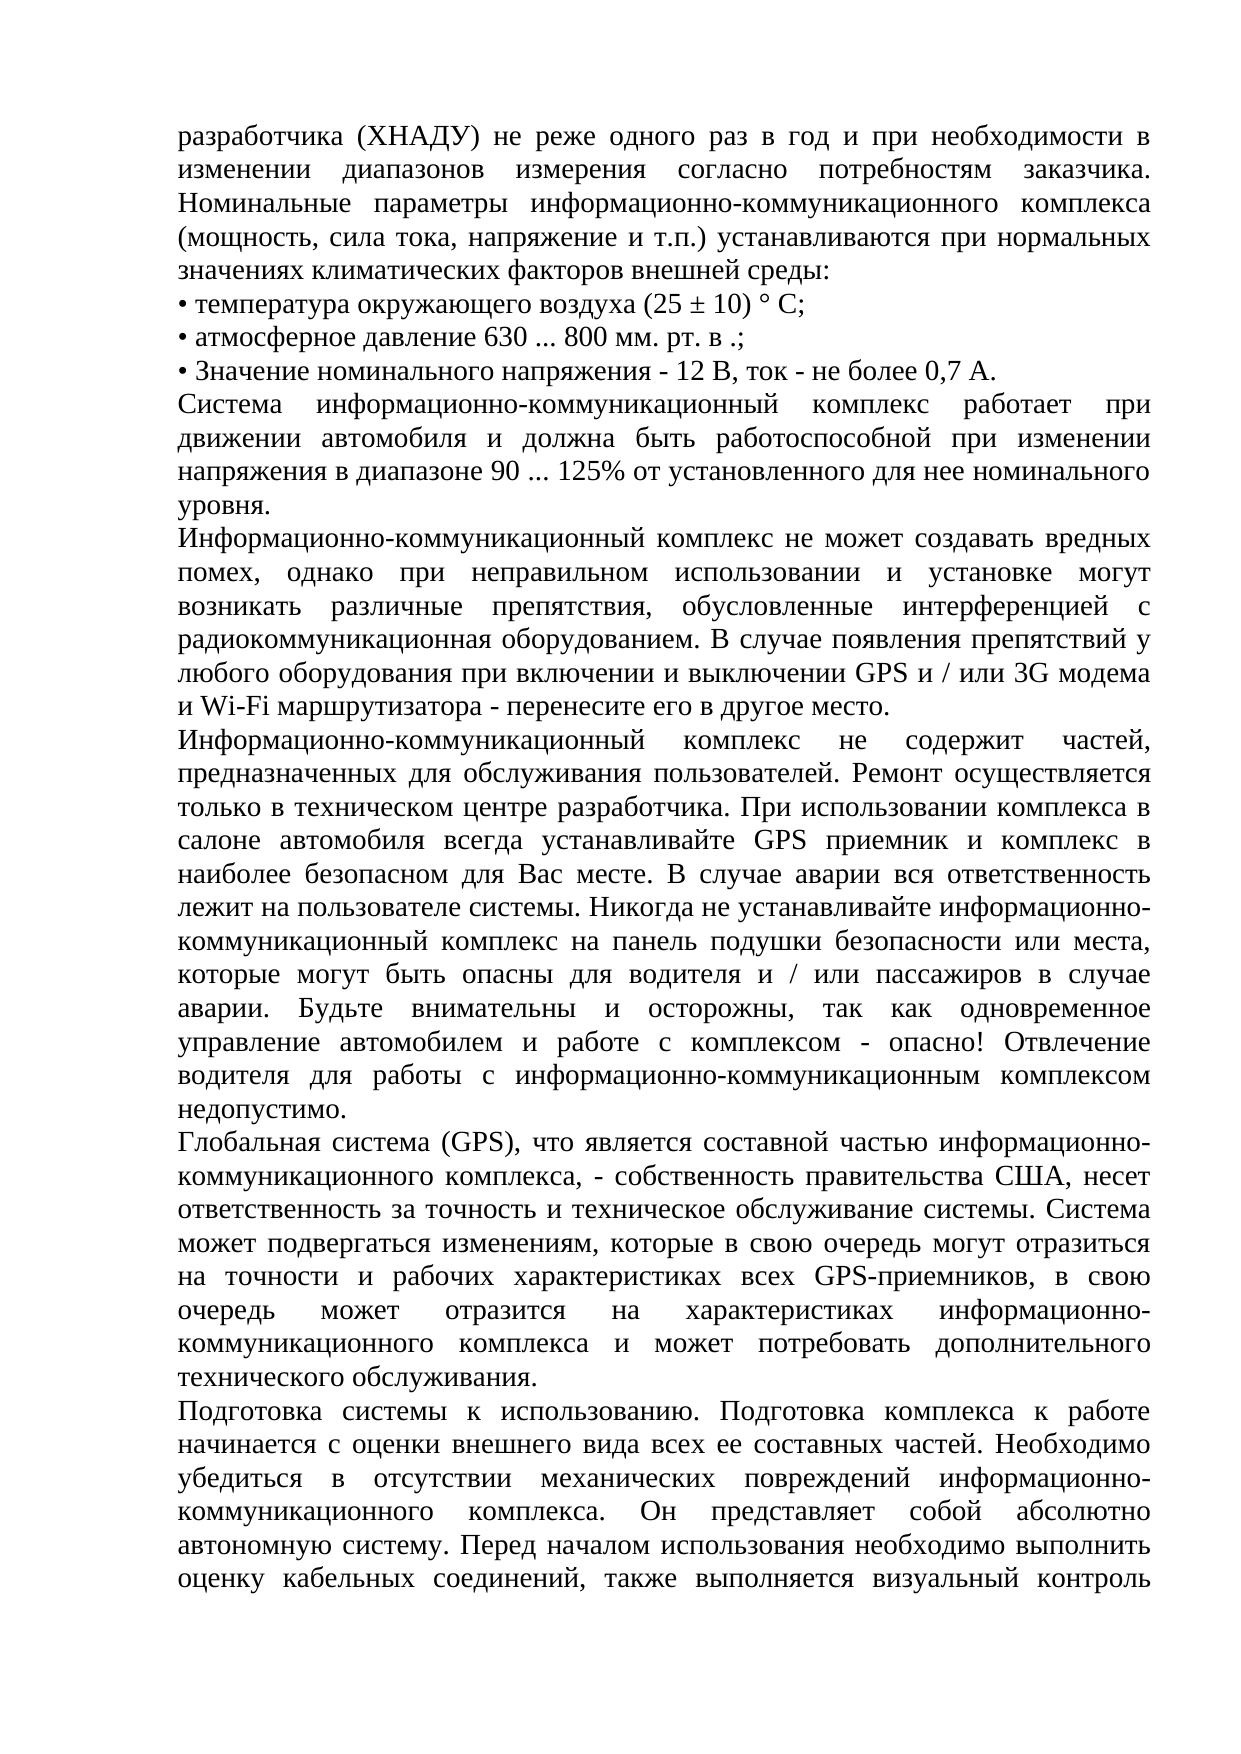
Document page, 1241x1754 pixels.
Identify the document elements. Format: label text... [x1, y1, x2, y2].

text Информационно-коммуникационный комплекс не содержит частей, предназначенных для обслуживания пользователей. Ремонт осуществляется только в техническом центре разработчика. При использовании комплекса в салоне автомобиля всегда устанавливайте GPS приемник и комплекс в наиболее безопасном для Вас месте. В случае аварии вся ответственность лежит на пользователе системы. Никогда не устанавливайте информационно-коммуникационный комплекс на панель подушки безопасности или места, которые могут быть опасны для водителя и / или пассажиров в случае аварии. Будьте внимательны и осторожны, так как одновременное управление автомобилем и работе с комплексом - опасно! Отвлечение водителя для работы с информационно-коммуникационным комплексом недопустимо. [177, 722, 1152, 1124]
text Система информационно-коммуникационный комплекс работает при движении автомобиля и должна быть работоспособной при изменении напряжения в диапазоне 90 ... 125% от установленного для нее номинального уровня. [177, 386, 1152, 521]
text Глобальная система (GPS), что является составной частью информационно-коммуникационного комплекса, - собственность правительства США, несет ответственность за точность и техническое обслуживание системы. Система может подвергаться изменениям, которые в свою очередь могут отразиться на точности и рабочих характеристиках всех GPS-приемников, в свою очередь может отразится на характеристиках информационно-коммуникационного комплекса и может потребовать дополнительного технического обслуживания. [177, 1124, 1152, 1393]
text • Значение номинального напряжения - 12 В, ток - не более 0,7 А. [177, 353, 1152, 386]
text • атмосферное давление 630 ... 800 мм. рт. в .; [177, 319, 1152, 353]
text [177, 1393, 1152, 1594]
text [177, 118, 1152, 286]
text • температура окружающего воздуха (25 ± 10) ° С; [177, 286, 1152, 319]
text Информационно-коммуникационный комплекс не может создавать вредных помех, однако при неправильном использовании и установке могут возникать различные препятствия, обусловленные интерференцией с радиокоммуникационная оборудованием. В случае появления препятствий у любого оборудования при включении и выключении GPS и / или 3G модема и Wi-Fi маршрутизатора - перенесите его в другое место. [177, 521, 1152, 722]
